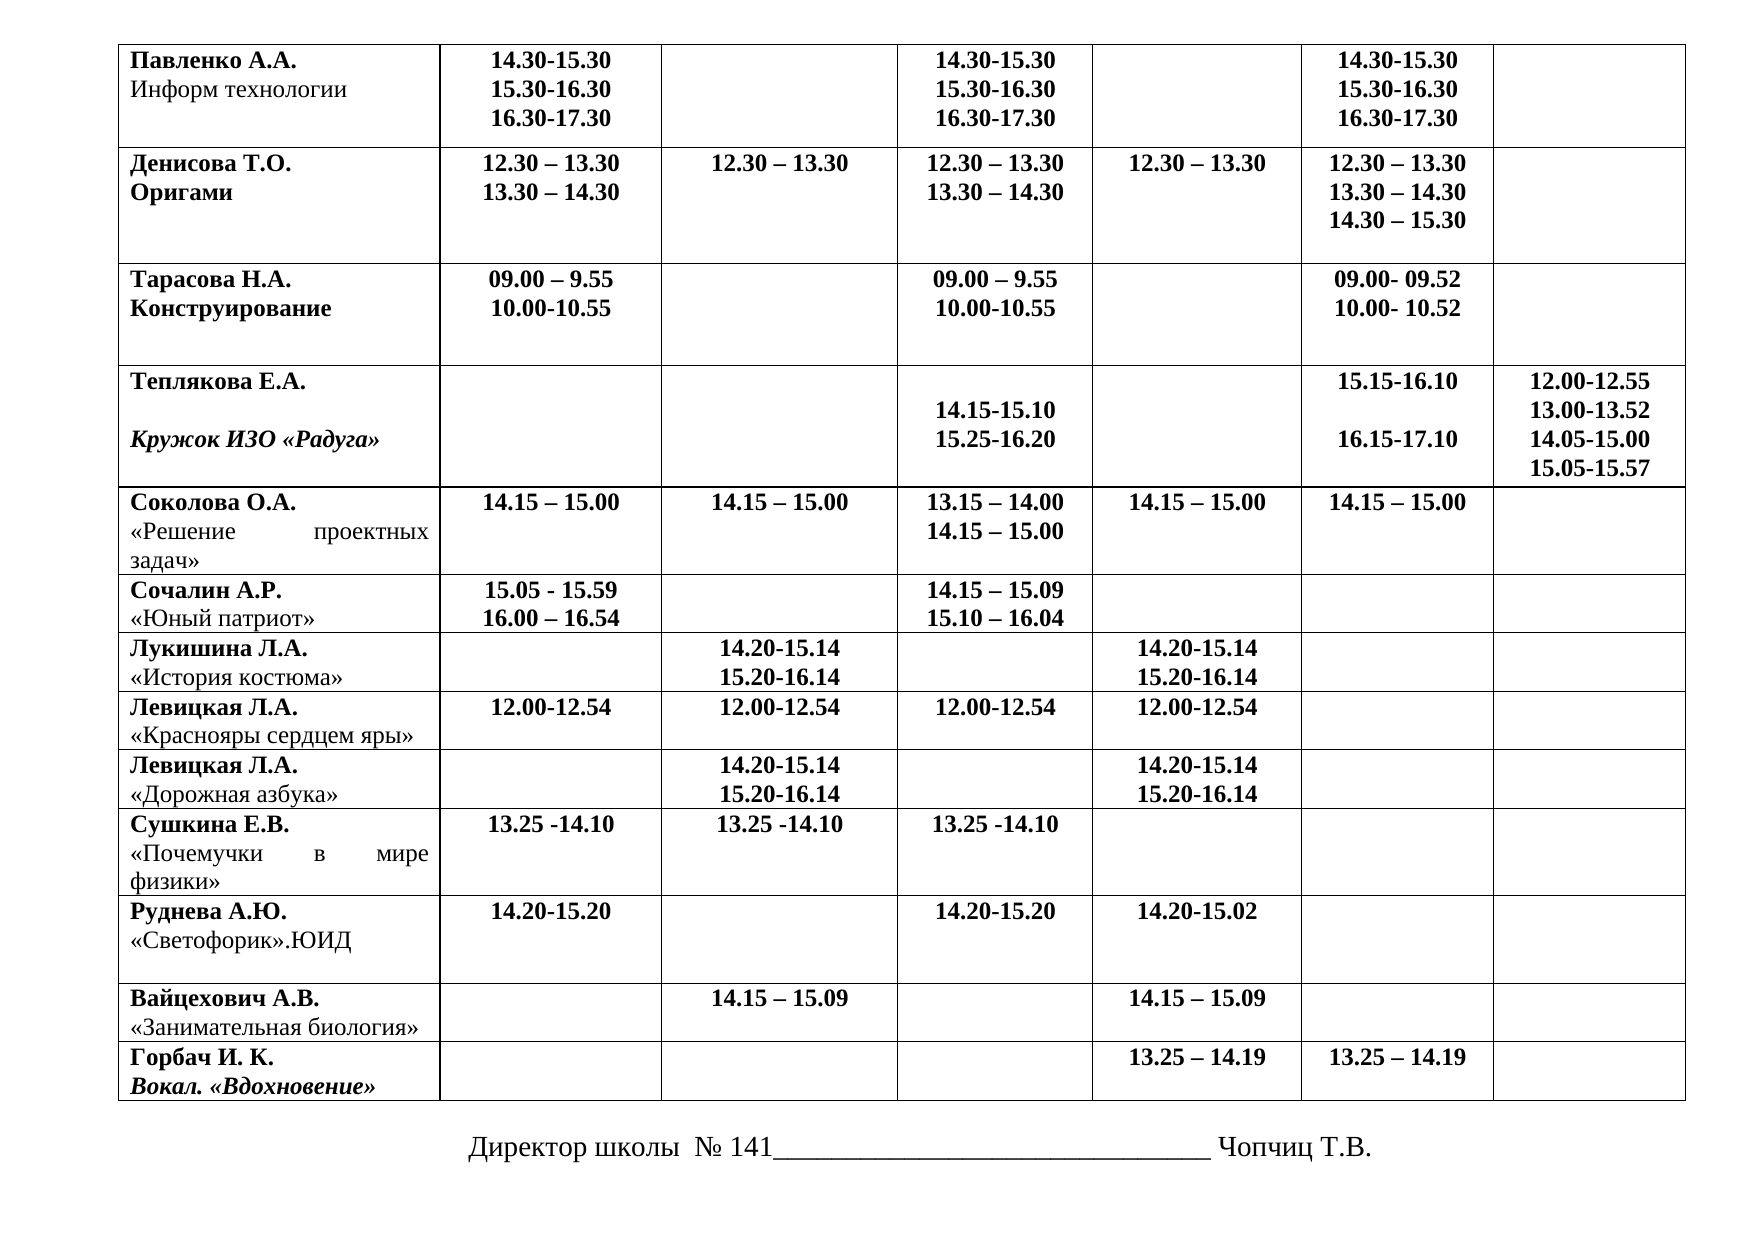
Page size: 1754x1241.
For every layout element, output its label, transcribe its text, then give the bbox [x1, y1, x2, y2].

table_cell 15.05 - 15.59 16.00 – 16.54 [441, 575, 661, 632]
table_cell Сочалин А.Р. «Юный патриот» [119, 575, 439, 632]
table_cell [441, 366, 661, 486]
table_header [662, 45, 897, 147]
table_cell [1494, 633, 1685, 691]
table_cell 14.15 – 15.00 [441, 488, 661, 574]
table_cell 13.25 – 14.19 [1093, 1042, 1301, 1099]
table_cell [1302, 575, 1493, 632]
table_cell 12.00-12.54 [898, 692, 1092, 749]
table_cell 09.00- 09.52 10.00- 10.52 [1302, 264, 1493, 365]
table_cell 12.30 – 13.30 13.30 – 14.30 14.30 – 15.30 [1302, 148, 1493, 263]
table_cell 14.15 – 15.09 [1093, 984, 1301, 1041]
table_cell 13.25 -14.10 [662, 809, 897, 895]
table_cell Руднева А.Ю. «Светофорик».ЮИД [119, 896, 439, 982]
table_cell 12.00-12.54 [1093, 692, 1301, 749]
table_cell [1494, 896, 1685, 982]
table_cell [1494, 575, 1685, 632]
table_cell 12.00-12.54 [441, 692, 661, 749]
table_cell 09.00 – 9.55 10.00-10.55 [441, 264, 661, 365]
table_cell [898, 1042, 1092, 1099]
table_cell [1093, 264, 1301, 365]
table_cell Денисова Т.О. Оригами [119, 148, 439, 263]
table_cell Горбач И. К. Вокал. «Вдохновение» [119, 1042, 439, 1099]
table_cell 14.20-15.14 15.20-16.14 [1093, 750, 1301, 808]
table_cell [1302, 750, 1493, 808]
table_cell Тарасова Н.А. Конструирование [119, 264, 439, 365]
table_cell [1093, 366, 1301, 486]
table_cell 12.30 – 13.30 [1093, 148, 1301, 263]
table_cell 14.15 – 15.00 [1302, 488, 1493, 574]
table_cell [1494, 692, 1685, 749]
table_cell 14.15 – 15.00 [662, 488, 897, 574]
table_cell [1302, 809, 1493, 895]
table_cell 14.15 – 15.09 15.10 – 16.04 [898, 575, 1092, 632]
table_cell [1494, 984, 1685, 1041]
table_cell 13.25 -14.10 [441, 809, 661, 895]
table_cell 13.25 – 14.19 [1302, 1042, 1493, 1099]
table_cell [662, 264, 897, 365]
table_cell [662, 896, 897, 982]
table_cell [898, 984, 1092, 1041]
table_cell 14.15-15.10 15.25-16.20 [898, 366, 1092, 486]
table_cell 09.00 – 9.55 10.00-10.55 [898, 264, 1092, 365]
table_cell Вайцехович А.В. «Занимательная биология» [119, 984, 439, 1041]
table_cell 12.30 – 13.30 13.30 – 14.30 [898, 148, 1092, 263]
table_cell 15.15-16.10 16.15-17.10 [1302, 366, 1493, 486]
table_cell 12.00-12.54 [662, 692, 897, 749]
table_cell [662, 575, 897, 632]
table_cell [1494, 1042, 1685, 1099]
table_cell 12.30 – 13.30 [662, 148, 897, 263]
table_header 14.30-15.30 15.30-16.30 16.30-17.30 [1302, 45, 1493, 147]
table_cell [441, 1042, 661, 1099]
table_cell 14.20-15.14 15.20-16.14 [662, 633, 897, 691]
table_cell Соколова О.А. «Решение проектных задач» [119, 488, 439, 574]
table_cell 12.30 – 13.30 13.30 – 14.30 [441, 148, 661, 263]
table_cell 13.15 – 14.00 14.15 – 15.00 [898, 488, 1092, 574]
table_cell 14.20-15.14 15.20-16.14 [1093, 633, 1301, 691]
table_cell Сушкина Е.В. «Почемучки в мире физики» [119, 809, 439, 895]
table_cell 14.20-15.02 [1093, 896, 1301, 982]
table_cell [441, 633, 661, 691]
table_cell [1494, 488, 1685, 574]
table_cell 14.20-15.14 15.20-16.14 [662, 750, 897, 808]
table_cell [1302, 692, 1493, 749]
table_cell Левицкая Л.А. «Краснояры сердцем яры» [119, 692, 439, 749]
table_cell [1494, 809, 1685, 895]
table_cell 14.15 – 15.09 [662, 984, 897, 1041]
table_header [1093, 45, 1301, 147]
table_cell [1093, 809, 1301, 895]
table_header Павленко А.А. Информ технологии [119, 45, 439, 147]
table_cell [1494, 750, 1685, 808]
table_cell [441, 984, 661, 1041]
table_cell [1302, 896, 1493, 982]
table_cell 13.25 -14.10 [898, 809, 1092, 895]
table_cell 12.00-12.55 13.00-13.52 14.05-15.00 15.05-15.57 [1494, 366, 1685, 486]
table_cell [662, 1042, 897, 1099]
table_header [1494, 45, 1685, 147]
table_cell 14.20-15.20 [898, 896, 1092, 982]
table_cell 14.20-15.20 [441, 896, 661, 982]
table_header 14.30-15.30 15.30-16.30 16.30-17.30 [441, 45, 661, 147]
table_header 14.30-15.30 15.30-16.30 16.30-17.30 [898, 45, 1092, 147]
table_cell [898, 750, 1092, 808]
table_cell [441, 750, 661, 808]
table_cell [1093, 575, 1301, 632]
table_cell [898, 633, 1092, 691]
table_cell [1494, 148, 1685, 263]
table_cell Теплякова Е.А. Кружок ИЗО «Радуга» [119, 366, 439, 486]
table_cell [1302, 984, 1493, 1041]
table_cell [1302, 633, 1493, 691]
text Директор школы № 141______________________________ Чопчиц Т.В. [118, 1129, 1636, 1163]
table_cell 14.15 – 15.00 [1093, 488, 1301, 574]
table_cell [662, 366, 897, 486]
table_cell Левицкая Л.А. «Дорожная азбука» [119, 750, 439, 808]
table_cell [1494, 264, 1685, 365]
table_cell Лукишина Л.А. «История костюма» [119, 633, 439, 691]
